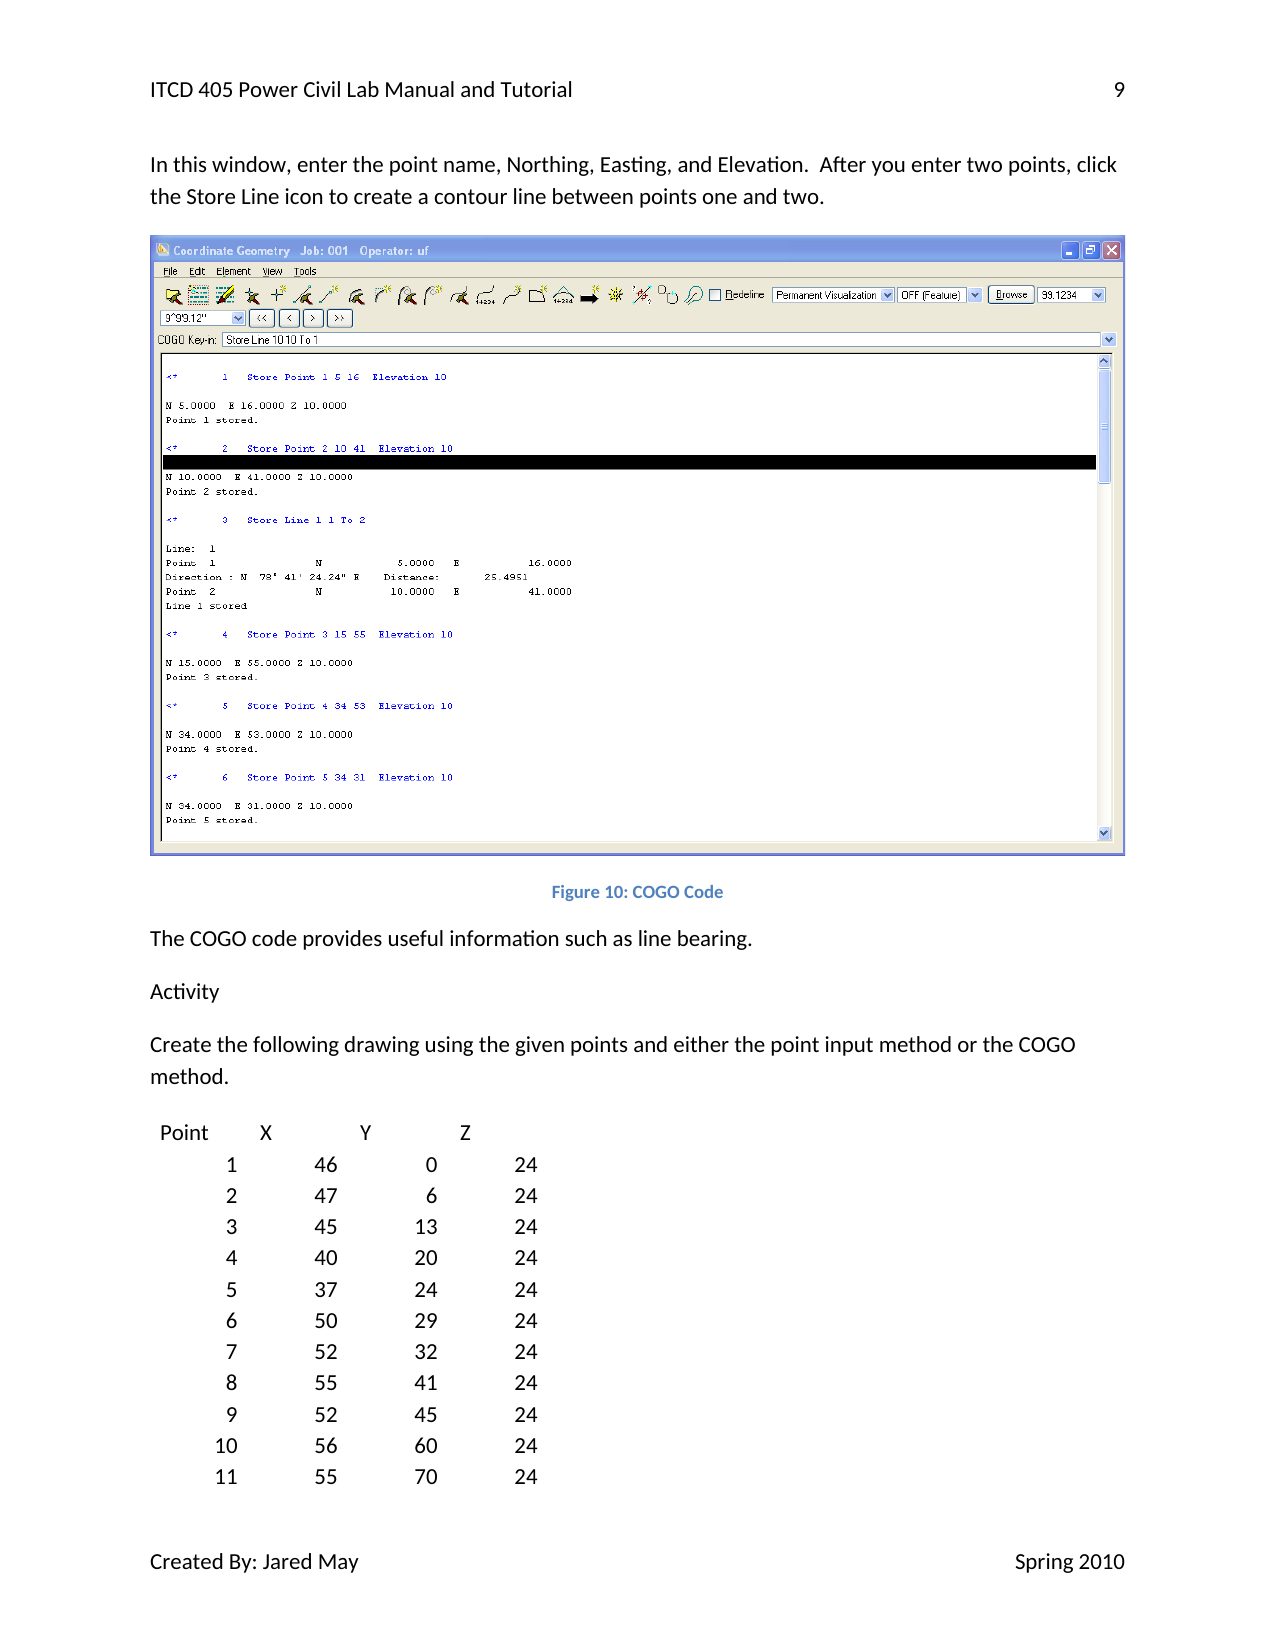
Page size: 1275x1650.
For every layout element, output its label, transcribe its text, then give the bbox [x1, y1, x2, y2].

table_cell 55 [249, 1365, 348, 1396]
table_cell 24 [449, 1209, 548, 1240]
table_cell 6 [149, 1303, 248, 1334]
table_cell 10 [149, 1428, 248, 1459]
text Activity [150, 977, 1125, 1005]
table_cell 46 [249, 1146, 348, 1178]
table_cell 24 [449, 1428, 548, 1459]
table_header Point [149, 1115, 248, 1146]
table_cell 11 [149, 1459, 248, 1490]
table_cell 13 [349, 1209, 448, 1240]
table_cell 56 [249, 1428, 348, 1459]
table_cell 20 [349, 1240, 448, 1271]
table_cell 24 [449, 1396, 548, 1428]
table_header Y [349, 1115, 448, 1146]
table_cell 1 [149, 1146, 248, 1178]
table_cell 5 [149, 1271, 248, 1303]
table_cell 24 [449, 1146, 548, 1178]
table_cell 9 [149, 1396, 248, 1428]
table_cell 24 [449, 1365, 548, 1396]
table_cell 37 [249, 1271, 348, 1303]
table_cell 45 [349, 1396, 448, 1428]
picture [150, 235, 1125, 856]
table_header Z [449, 1115, 548, 1146]
text Create the following drawing using the given points and either the point input method or the COGO method. [150, 1030, 1125, 1090]
table_cell 41 [349, 1365, 448, 1396]
table_cell 40 [249, 1240, 348, 1271]
text The COGO code provides useful information such as line bearing. [150, 924, 1125, 952]
table_cell 32 [349, 1334, 448, 1365]
table_cell 8 [149, 1365, 248, 1396]
table_cell 52 [249, 1334, 348, 1365]
table_cell 2 [149, 1178, 248, 1209]
table_cell 0 [349, 1146, 448, 1178]
table_cell 6 [349, 1178, 448, 1209]
table_cell 24 [449, 1178, 548, 1209]
table_cell 4 [149, 1240, 248, 1271]
table_cell 70 [349, 1459, 448, 1490]
table_cell 52 [249, 1396, 348, 1428]
table_cell 24 [449, 1271, 548, 1303]
table_cell 24 [449, 1334, 548, 1365]
table_cell 55 [249, 1459, 348, 1490]
table_cell 60 [349, 1428, 448, 1459]
table_header X [249, 1115, 348, 1146]
table_cell 3 [149, 1209, 248, 1240]
table_cell 29 [349, 1303, 448, 1334]
table_cell 47 [249, 1178, 348, 1209]
text In this window, enter the point name, Northing, Easting, and Elevation. After you enter two points, click the Store Line icon to create a contour line between points one and two. [150, 150, 1125, 210]
table_cell 24 [449, 1240, 548, 1271]
table_cell 7 [149, 1334, 248, 1365]
table_cell 24 [349, 1271, 448, 1303]
table_cell 24 [449, 1459, 548, 1490]
table_cell 24 [449, 1303, 548, 1334]
table_cell 45 [249, 1209, 348, 1240]
table_cell 50 [249, 1303, 348, 1334]
